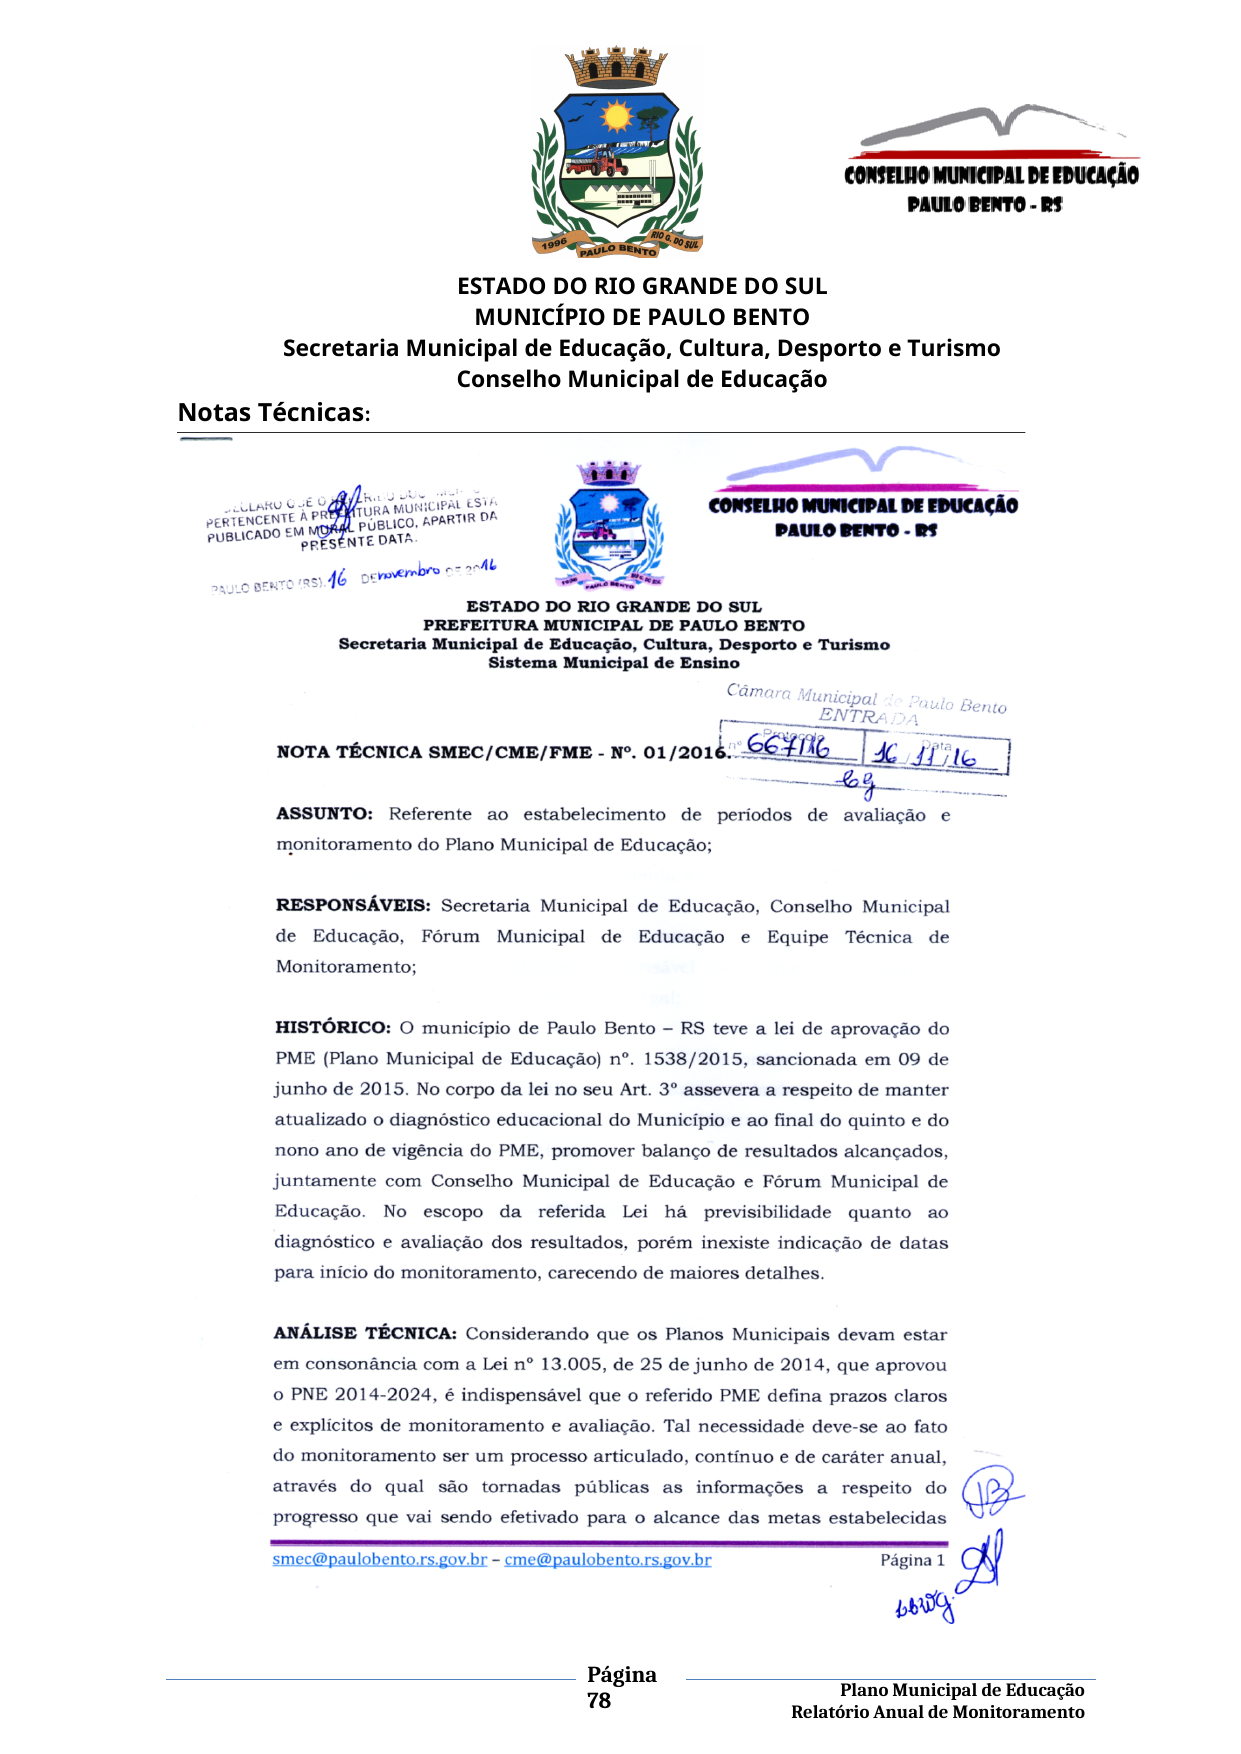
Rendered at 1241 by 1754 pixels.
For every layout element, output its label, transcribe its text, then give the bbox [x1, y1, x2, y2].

picture [177, 432, 1026, 1624]
picture [531, 45, 704, 258]
picture [844, 104, 1141, 213]
